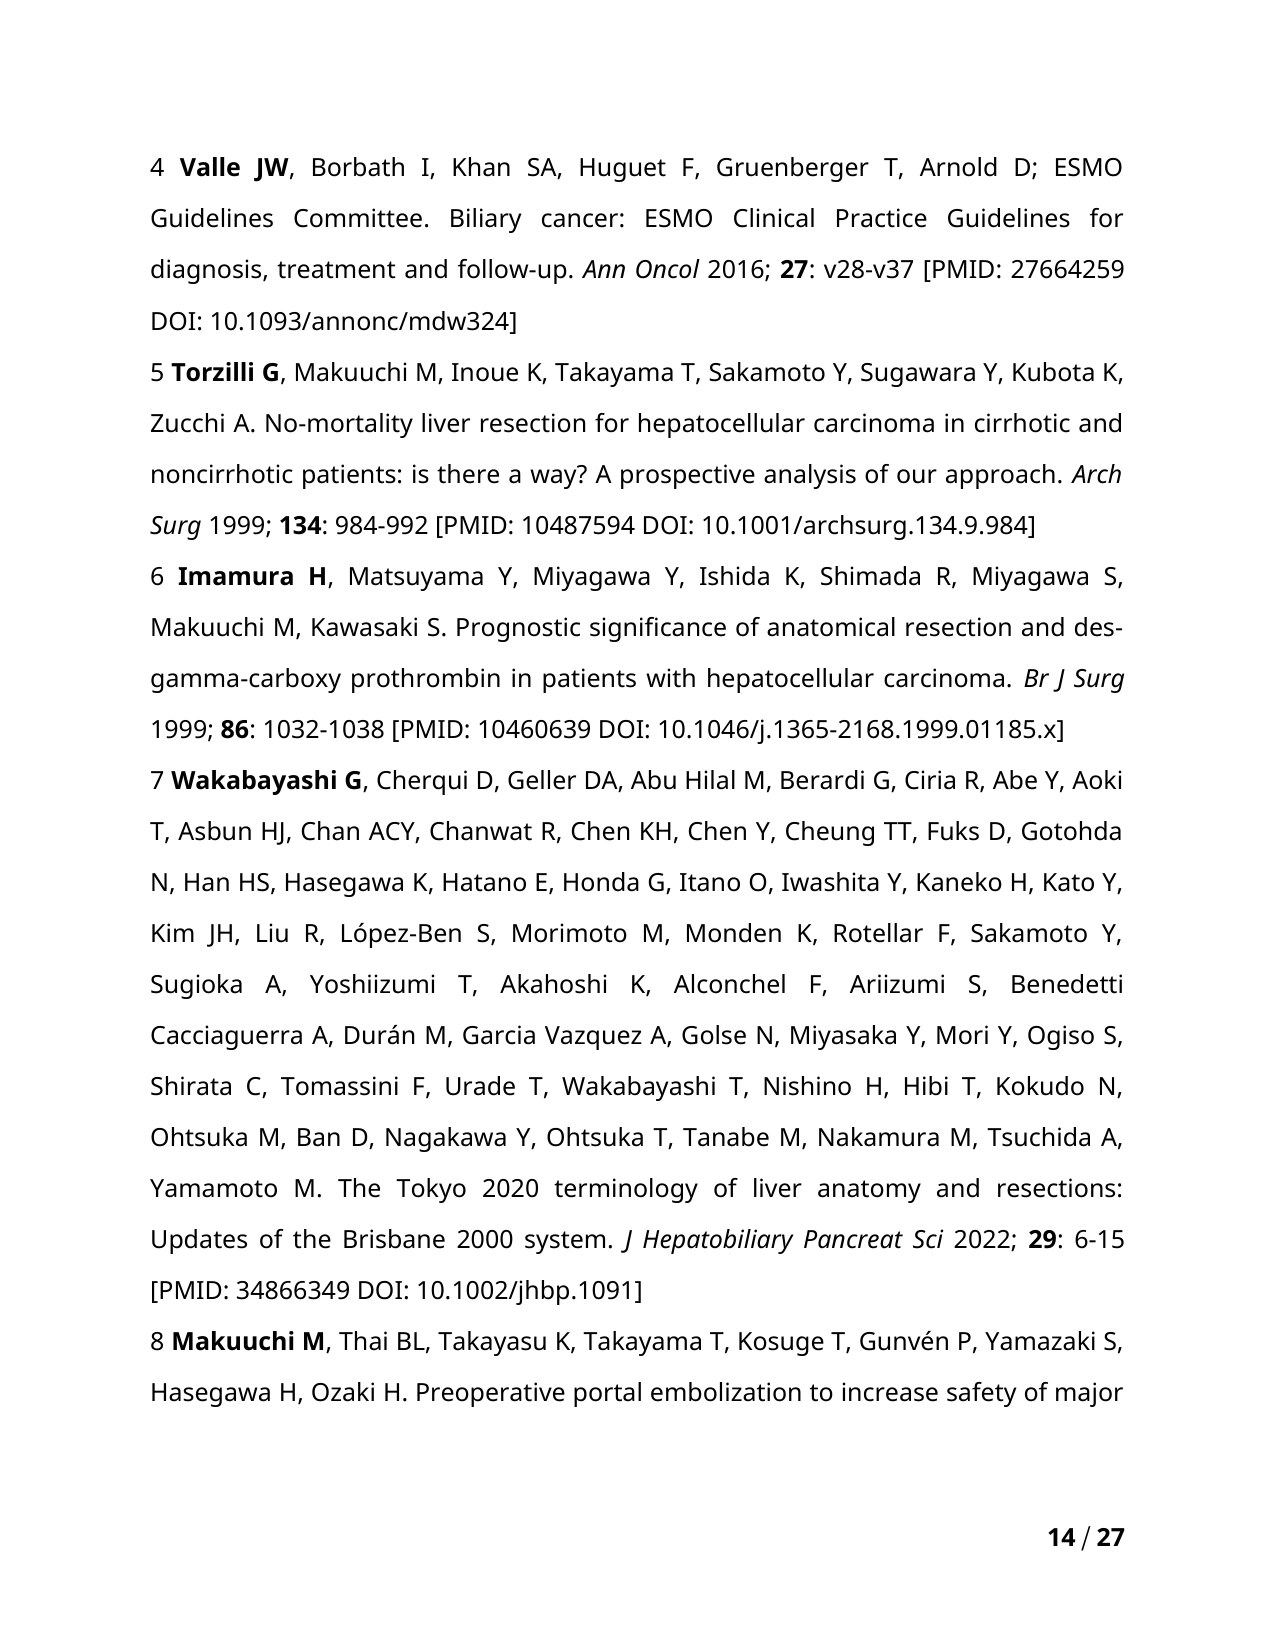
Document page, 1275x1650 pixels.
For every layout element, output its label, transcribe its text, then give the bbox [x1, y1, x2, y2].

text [150, 1324, 1125, 1409]
text 5 Torzilli G, Makuuchi M, Inoue K, Takayama T, Sakamoto Y, Sugawara Y, Kubota K, Zucchi A. No-mortality liver resection for hepatocellular carcinoma in cirrhotic and noncirrhotic patients: is there a way? A prospective analysis of our approach. Arch Surg 1999; 134: 984-992 [PMID: 10487594 DOI: 10.1001/archsurg.134.9.984] [150, 354, 1125, 541]
text 6 Imamura H, Matsuyama Y, Miyagawa Y, Ishida K, Shimada R, Miyagawa S, Makuuchi M, Kawasaki S. Prognostic significance of anatomical resection and des-gamma-carboxy prothrombin in patients with hepatocellular carcinoma. Br J Surg 1999; 86: 1032-1038 [PMID: 10460639 DOI: 10.1046/j.1365-2168.1999.01185.x] [150, 558, 1125, 746]
text 7 Wakabayashi G, Cherqui D, Geller DA, Abu Hilal M, Berardi G, Ciria R, Abe Y, Aoki T, Asbun HJ, Chan ACY, Chanwat R, Chen KH, Chen Y, Cheung TT, Fuks D, Gotohda N, Han HS, Hasegawa K, Hatano E, Honda G, Itano O, Iwashita Y, Kaneko H, Kato Y, Kim JH, Liu R, López-Ben S, Morimoto M, Monden K, Rotellar F, Sakamoto Y, Sugioka A, Yoshiizumi T, Akahoshi K, Alconchel F, Ariizumi S, Benedetti Cacciaguerra A, Durán M, Garcia Vazquez A, Golse N, Miyasaka Y, Mori Y, Ogiso S, Shirata C, Tomassini F, Urade T, Wakabayashi T, Nishino H, Hibi T, Kokudo N, Ohtsuka M, Ban D, Nagakawa Y, Ohtsuka T, Tanabe M, Nakamura M, Tsuchida A, Yamamoto M. The Tokyo 2020 terminology of liver anatomy and resections: Updates of the Brisbane 2000 system. J Hepatobiliary Pancreat Sci 2022; 29: 6-15 [PMID: 34866349 DOI: 10.1002/jhbp.1091] [150, 762, 1125, 1307]
text 4 Valle JW, Borbath I, Khan SA, Huguet F, Gruenberger T, Arnold D; ESMO Guidelines Committee. Biliary cancer: ESMO Clinical Practice Guidelines for diagnosis, treatment and follow-up. Ann Oncol 2016; 27: v28-v37 [PMID: 27664259 DOI: 10.1093/annonc/mdw324] [150, 150, 1125, 337]
